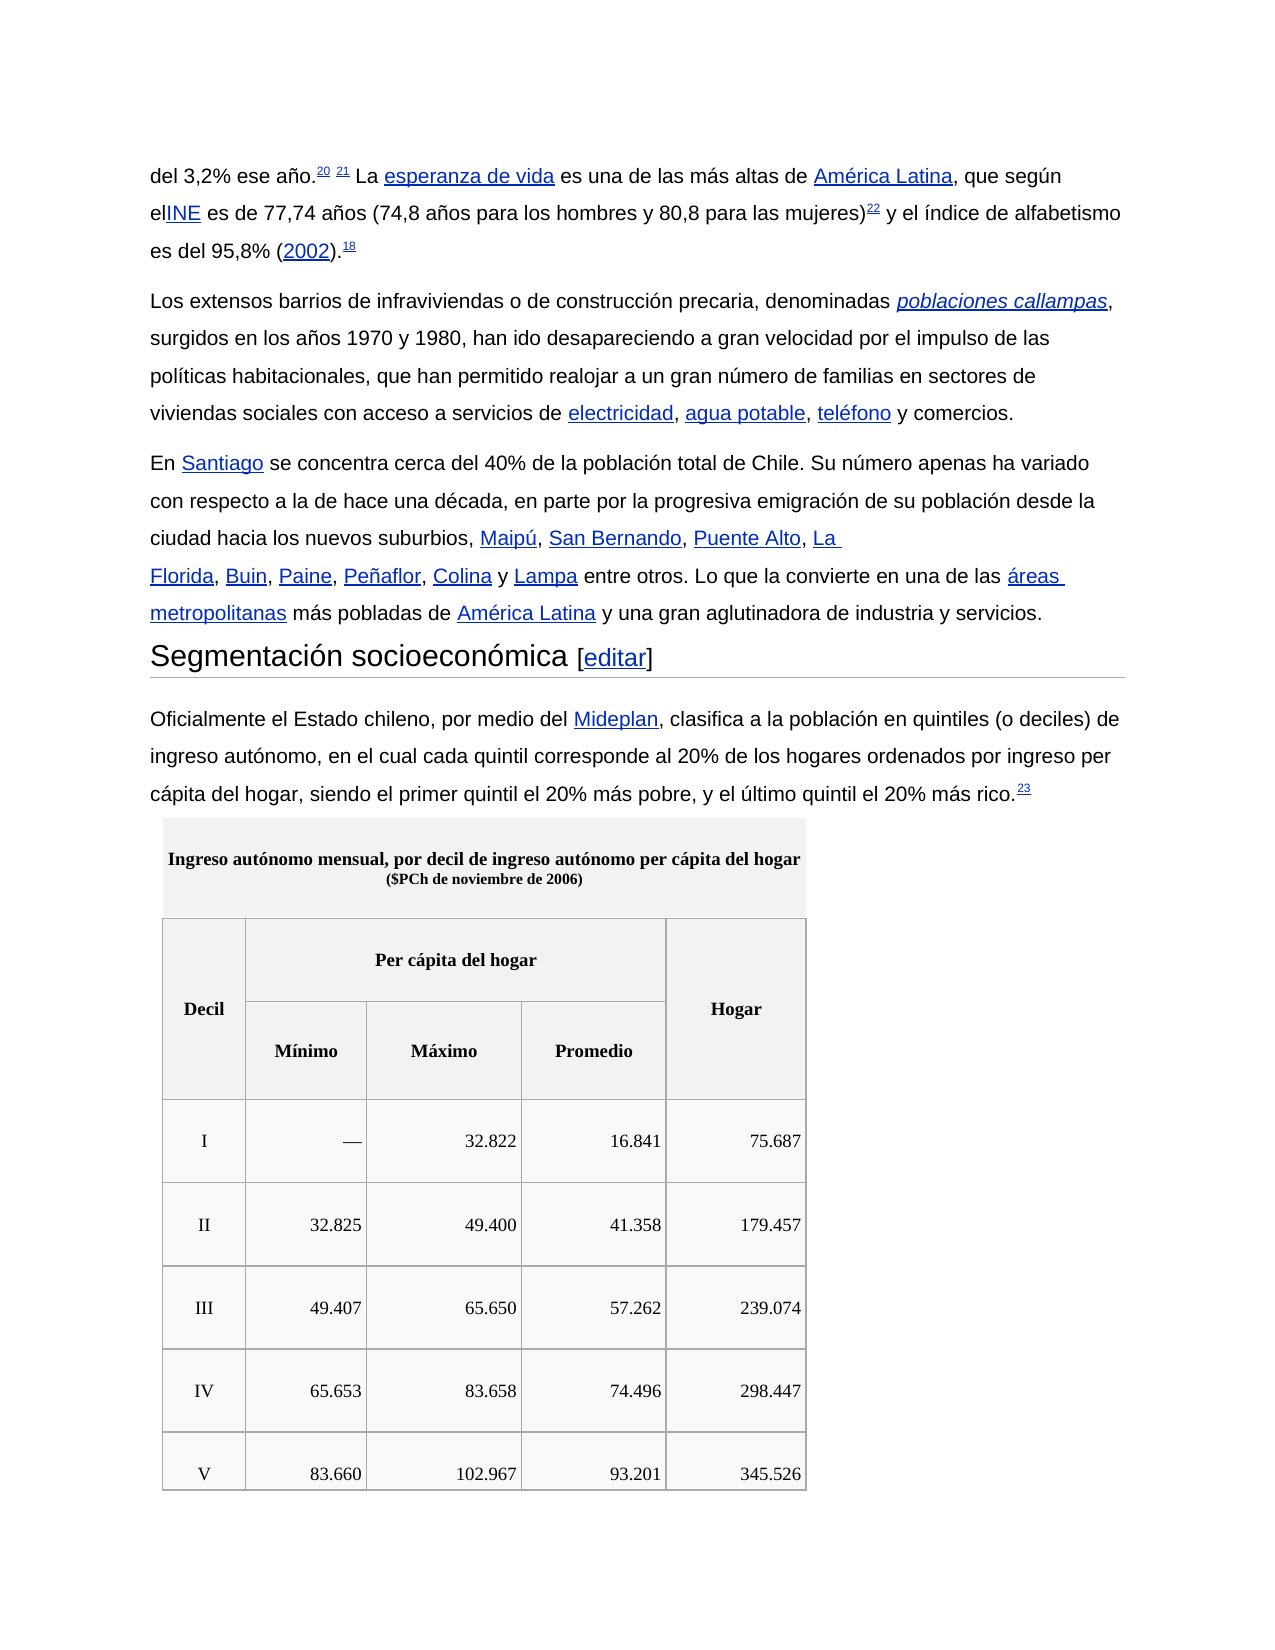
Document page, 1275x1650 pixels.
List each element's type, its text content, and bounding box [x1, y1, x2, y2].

table_cell 102.967 [367, 1433, 521, 1489]
text Segmentación socioeconómica [editar] [150, 637, 1125, 677]
table_cell II [163, 1183, 245, 1265]
table_cell 49.400 [367, 1183, 521, 1265]
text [150, 150, 1125, 262]
text En Santiago se concentra cerca del 40% de la población total de Chile. Su número apenas ha variado con respecto a la de hace una década, en parte por la progresiva emigración de su población desde la ciudad hacia los nuevos suburbios, Maipú, San Bernando, Puente Alto, La Florida, Buin, Paine, Peñaflor, Colina y Lampa entre otros. Lo que la convierte en una de las áreas metropolitanas más pobladas de América Latina y una gran aglutinadora de industria y servicios. [150, 437, 1125, 625]
table_cell 41.358 [522, 1183, 665, 1265]
table_cell Hogar [667, 919, 805, 1099]
text Los extensos barrios de infraviviendas o de construcción precaria, denominadas poblaciones callampas, surgidos en los años 1970 y 1980, han ido desapareciendo a gran velocidad por el impulso de las políticas habitacionales, que han permitido realojar a un gran número de familias en sectores de viviendas sociales con acceso a servicios de electricidad, agua potable, teléfono y comercios. [150, 275, 1125, 425]
table_cell 83.658 [367, 1350, 521, 1431]
table_cell Máximo [367, 1002, 521, 1099]
table_cell 239.074 [667, 1267, 805, 1348]
table_cell 75.687 [667, 1100, 805, 1182]
table_cell Promedio [522, 1002, 665, 1099]
table_cell 83.660 [246, 1433, 366, 1489]
table_cell 74.496 [522, 1350, 665, 1431]
table_cell 345.526 [667, 1433, 805, 1489]
table_cell 32.822 [367, 1100, 521, 1182]
table_cell 179.457 [667, 1183, 805, 1265]
table_cell 65.650 [367, 1267, 521, 1348]
table_cell I [163, 1100, 245, 1182]
table_cell 16.841 [522, 1100, 665, 1182]
table_cell 57.262 [522, 1267, 665, 1348]
table_cell 32.825 [246, 1183, 366, 1265]
table_cell IV [163, 1350, 245, 1431]
text Oficialmente el Estado chileno, por medio del Mideplan, clasifica a la población en quintiles (o deciles) de ingreso autónomo, en el cual cada quintil corresponde al 20% de los hogares ordenados por ingreso per cápita del hogar, siendo el primer quintil el 20% más pobre, y el último quintil el 20% más rico.23 [150, 693, 1125, 806]
table_cell V [163, 1433, 245, 1489]
table_header Ingreso autónomo mensual, por decil de ingreso autónomo per cápita del hogar ($PCh de noviembre de 2006) [163, 818, 806, 917]
table_cell Mínimo [246, 1002, 366, 1099]
table_cell 93.201 [522, 1433, 665, 1489]
table_cell III [163, 1267, 245, 1348]
table_cell Decil [163, 919, 245, 1099]
table_cell 298.447 [667, 1350, 805, 1431]
table_cell — [246, 1100, 366, 1182]
table_cell 65.653 [246, 1350, 366, 1431]
table_cell 49.407 [246, 1267, 366, 1348]
table_cell Per cápita del hogar [246, 919, 665, 1001]
